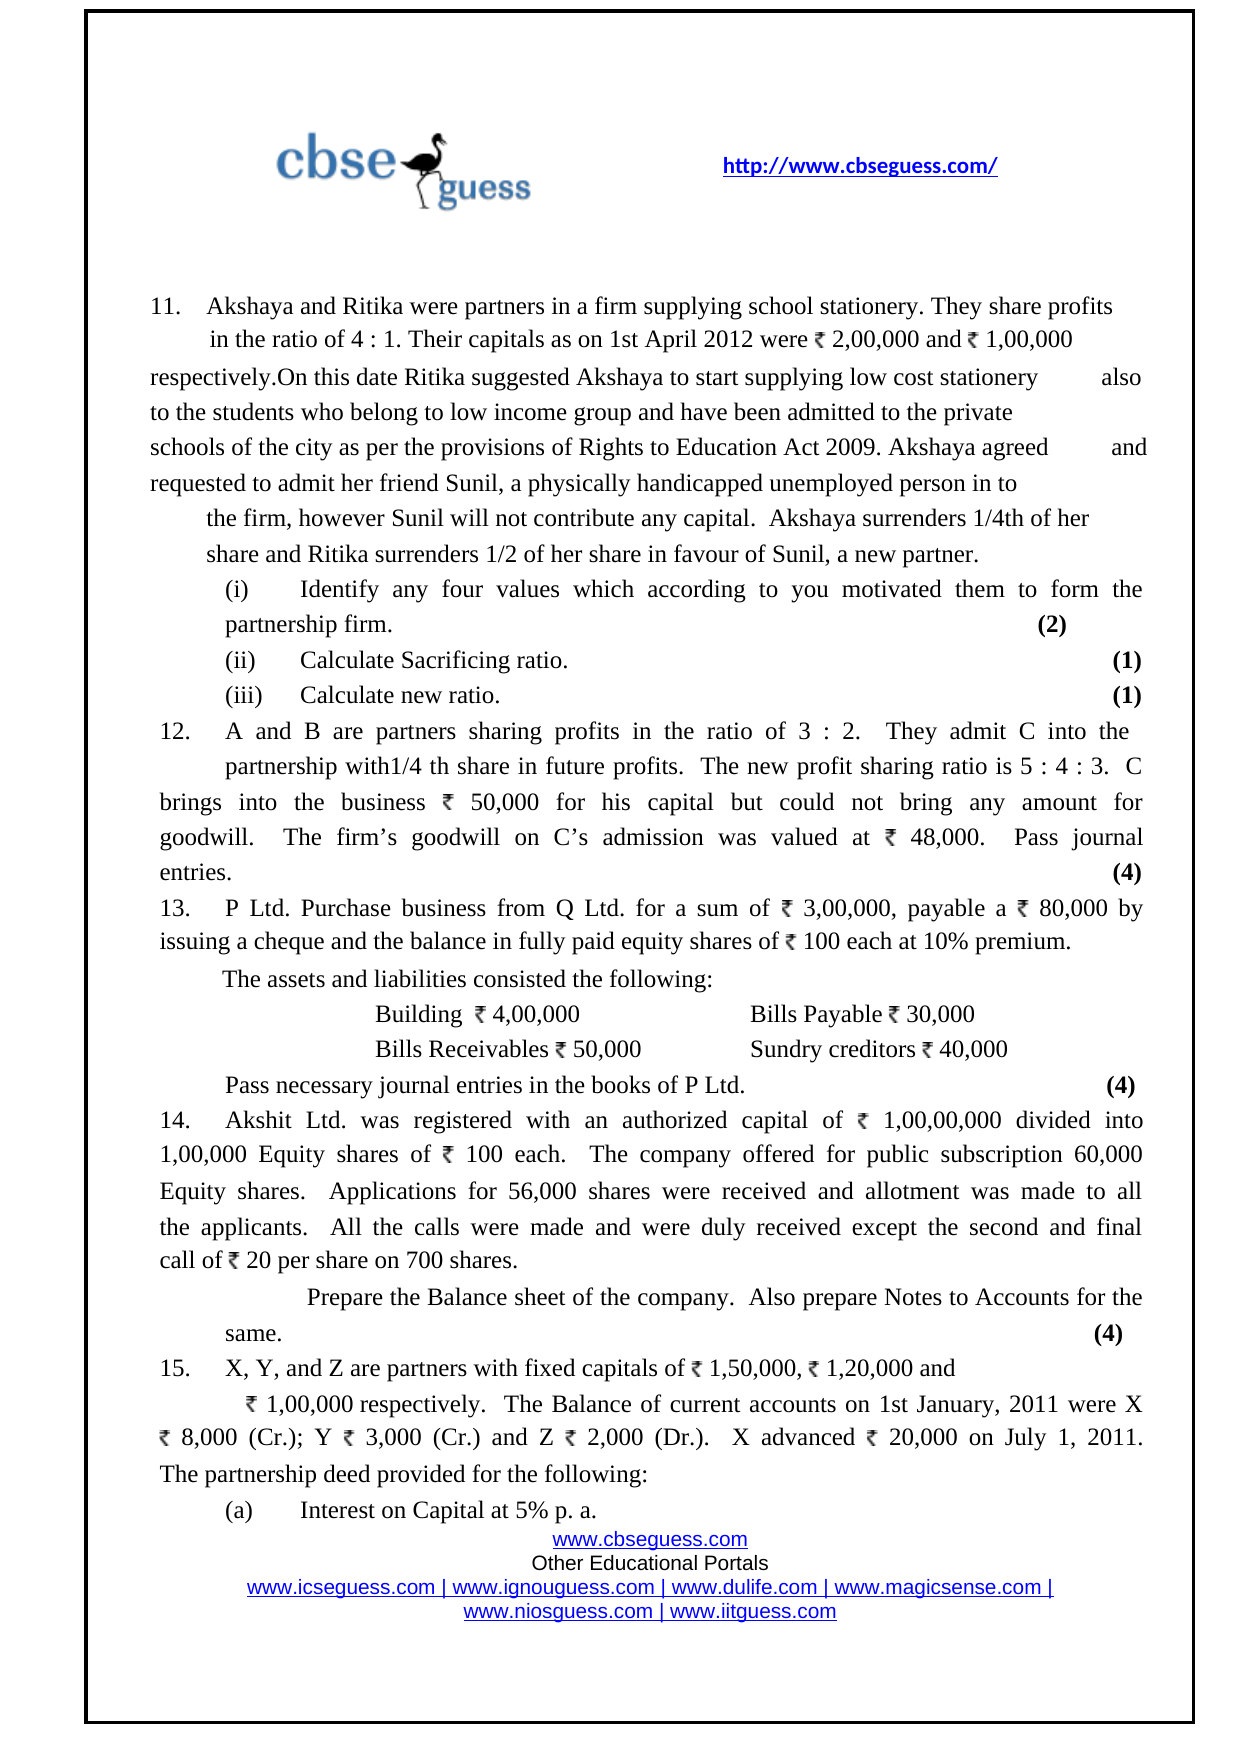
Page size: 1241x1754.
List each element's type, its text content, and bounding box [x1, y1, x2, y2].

text 14. Akshit Ltd. was registered with an authorized capital of 1,00,00,000 divided into 1,00,000 Equity shares of 100 each. The company offered for public subscription 60,000 Equity shares. Applications for 56,000 shares were received and allotment was made to all the applicants. All the calls were made and were duly received except the second and final call of 20 per share on 700 shares. [159, 1099, 1144, 1276]
picture [442, 794, 454, 810]
picture [442, 1146, 454, 1163]
text (a) Interest on Capital at 5% p. a. [225, 1488, 1090, 1524]
text Bills Receivables 50,000 Sundry creditors 40,000 [225, 1028, 1090, 1063]
picture [555, 1042, 567, 1058]
picture [159, 1430, 170, 1446]
text 15. X, Y, and Z are partners with fixed capitals of 1,50,000, 1,20,000 and [159, 1347, 1144, 1382]
text 13. P Ltd. Purchase business from Q Ltd. for a sum of 3,00,000, payable a 80,000 by issuing a cheque and the balance in fully paid equity shares of 100 each at 10% premium. [159, 886, 1144, 957]
picture [922, 1042, 933, 1058]
text 11. Akshaya and Ritika were partners in a firm supplying school stationery. They share profits in the ratio of 4 : 1. Their capitals as on 1st April 2012 were 2,00,000 and 1,00,000 respectively.On this date Ritika suggested Akshaya to start supplying low cost stationery also to the students who belong to low income group and have been admitted to the private schools of the city as per the provisions of Rights to Education Act 2009. Akshaya agreed and requested to admit her friend Sunil, a physically handicapped unemployed person in to [150, 284, 1150, 497]
picture [233, 103, 576, 228]
picture [888, 1006, 900, 1023]
picture [814, 332, 826, 348]
picture [785, 934, 797, 950]
picture [967, 332, 979, 348]
text Building 4,00,000 Bills Payable 30,000 [225, 992, 1144, 1028]
picture [885, 829, 897, 846]
picture [246, 1396, 257, 1412]
text Prepare the Balance sheet of the company. Also prepare Notes to Accounts for the same. (4) [225, 1276, 1144, 1347]
picture [857, 1113, 869, 1129]
text 1,00,000 respectively. The Balance of current accounts on 1st January, 2011 were X 8,000 (Cr.); Y 3,000 (Cr.) and Z 2,000 (Dr.). X advanced 20,000 on July 1, 2011. The partnership deed provided for the following: [159, 1382, 1144, 1488]
picture [565, 1430, 577, 1446]
picture [475, 1006, 486, 1023]
picture [866, 1430, 878, 1446]
text Pass necessary journal entries in the books of P Ltd. (4) [225, 1063, 1144, 1099]
picture [691, 1361, 703, 1377]
text the firm, however Sunil will not contribute any capital. Akshaya surrenders 1/4th of her [150, 497, 1150, 532]
picture [1017, 900, 1029, 917]
text 12. A and B are partners sharing profits in the ratio of 3 : 2. They admit C into the partnership with1/4 th share in future profits. The new profit sharing ratio is 5 : 4 : 3. C brings into the business 50,000 for his capital but could not bring any amount for goodwill. The firm’s goodwill on C’s admission was valued at 48,000. Pass journal entries. (4) [159, 709, 1144, 886]
text (iii) Calculate new ratio. (1) [225, 674, 1144, 709]
text share and Ritika surrenders 1/2 of her share in favour of Sunil, a new partner. [150, 532, 1150, 567]
picture [228, 1252, 240, 1269]
text (i) Identify any four values which according to you motivated them to form the partnership firm. (2) [225, 567, 1144, 638]
picture [808, 1361, 820, 1377]
picture [782, 900, 793, 917]
picture [343, 1430, 355, 1446]
text The assets and liabilities consisted the following: [159, 957, 1144, 992]
text (ii) Calculate Sacrificing ratio. (1) [225, 638, 1144, 674]
